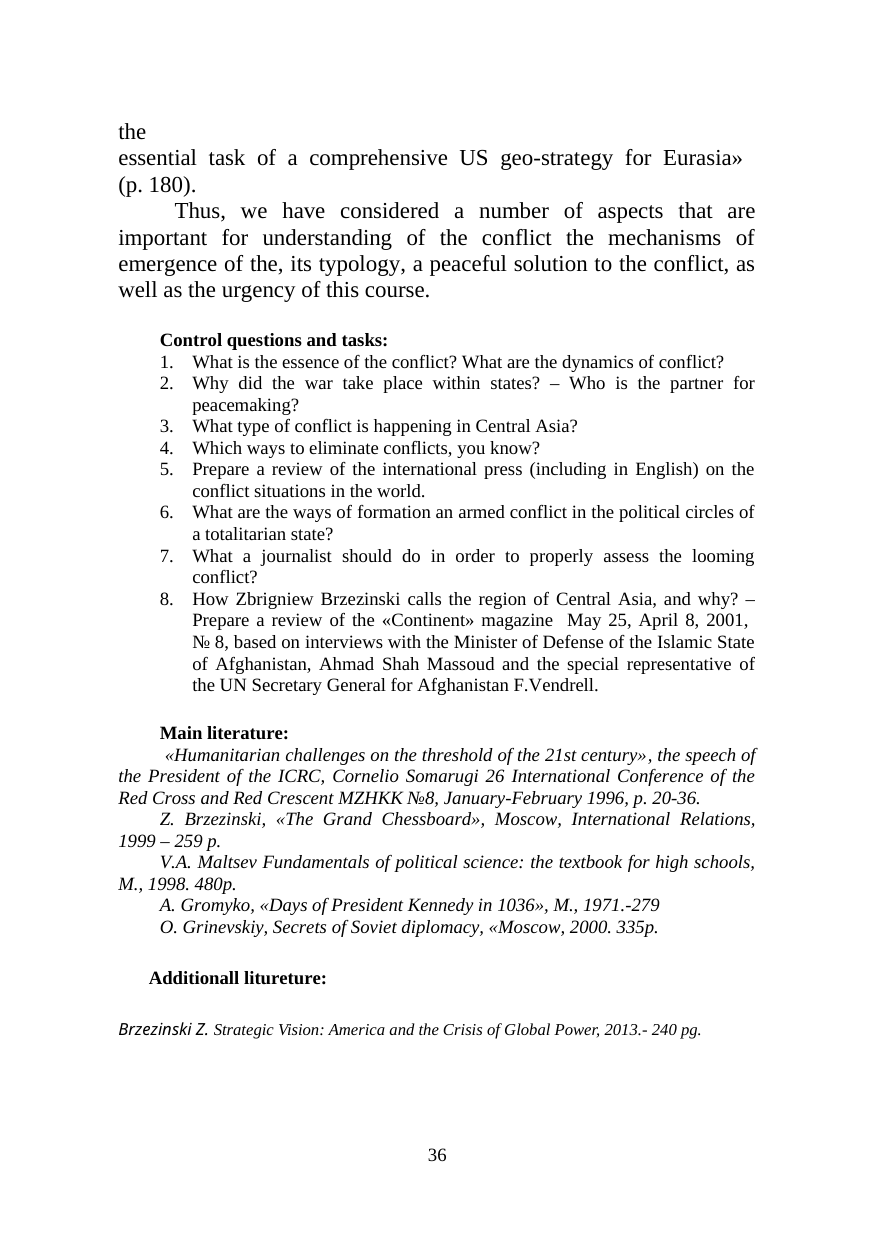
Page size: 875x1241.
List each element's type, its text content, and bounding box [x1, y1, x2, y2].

text Additionall litureture: [118, 967, 756, 988]
text «Humanitarian challenges on the threshold of the 21st century», the speech of the President of the ICRC, Cornelio Somarugi 26 International Conference of the Red Cross and Red Crescent MZHKK №8, January-February 1996, p. 20-36. [118, 743, 756, 808]
text 4. Which ways to eliminate conflicts, you know? [159, 437, 756, 458]
text A. Gromyko, «Days of President Kennedy in 1036», M., 1971.-279 [118, 894, 756, 916]
text 2. Why did the war take place within states? – Who is the partner for peacemaking? [159, 372, 756, 415]
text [118, 118, 756, 197]
text 5. Prepare a review of the international press (including in English) on the conflict situations in the world. [159, 458, 756, 501]
text Control questions and tasks: [118, 329, 756, 351]
text V.A. Maltsev Fundamentals of political science: the textbook for high schools, M., 1998. 480p. [118, 851, 756, 894]
text Brzezinski Z. Strategic Vision: America and the Crisis of Global Power, 2013.- 240 pg. [118, 1017, 756, 1040]
text 1. What is the essence of the conflict? What are the dynamics of conflict? [159, 351, 756, 372]
text 8. How Zbrigniew Brzezinski calls the region of Central Asia, and why? – Prepare a review of the «Continent» magazine May 25, April 8, 2001, № 8, based on interviews with the Minister of Defense of the Islamic State of Afghanistan, Ahmad Shah Massoud and the special representative of the UN Secretary General for Afghanistan F.Vendrell. [159, 588, 756, 696]
text Z. Brzezinski, «The Grand Chessboard», Moscow, International Relations, 1999 – 259 p. [118, 808, 756, 851]
text 7. What a journalist should do in order to properly assess the looming conflict? [159, 544, 756, 588]
text Main literature: [118, 722, 756, 743]
text Thus, we have considered a number of aspects that are important for understanding of the conflict the mechanisms of emergence of the, its typology, a peaceful solution to the conflict, as well as the urgency of this course. [118, 197, 756, 303]
text 3. What type of conflict is happening in Central Asia? [159, 415, 756, 437]
text O. Grinevskiy, Secrets of Soviet diplomacy, «Moscow, 2000. 335p. [118, 916, 756, 937]
text 6. What are the ways of formation an armed conflict in the political circles of a totalitarian state? [159, 501, 756, 544]
